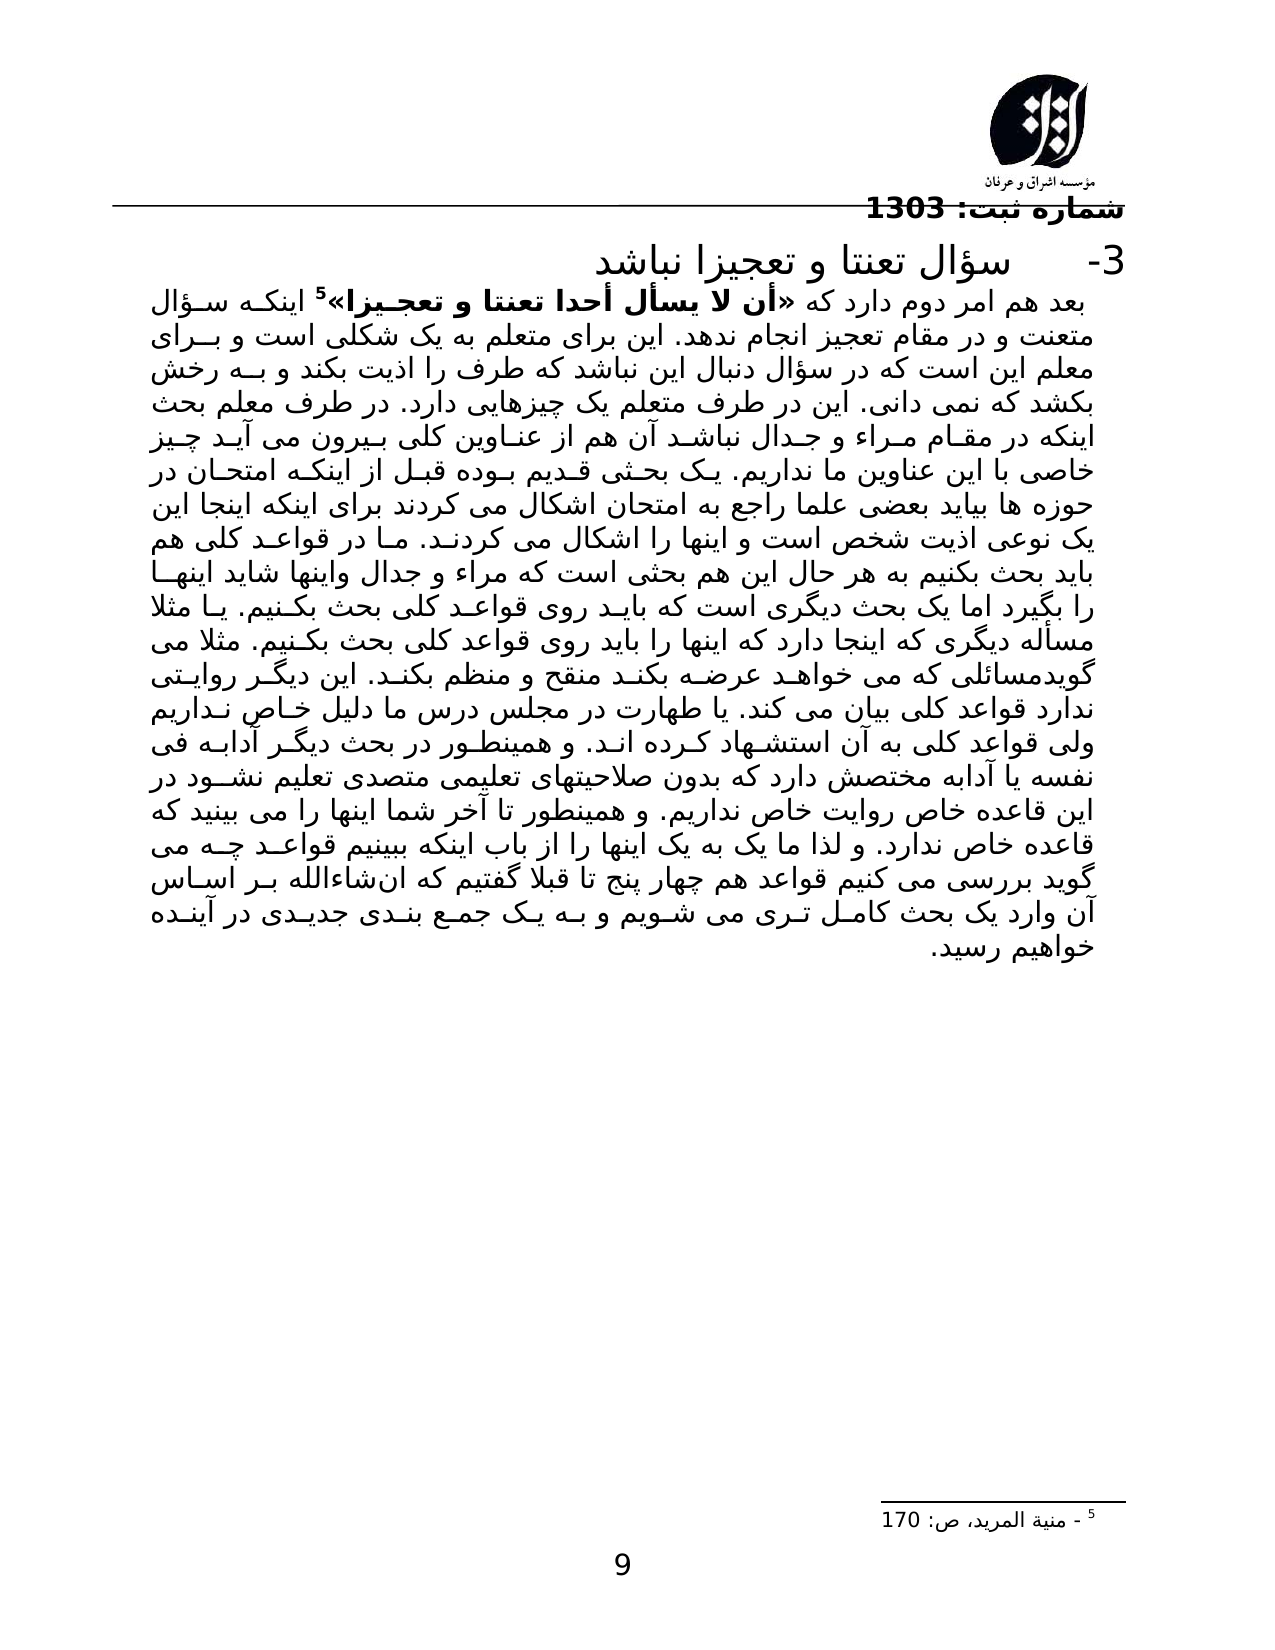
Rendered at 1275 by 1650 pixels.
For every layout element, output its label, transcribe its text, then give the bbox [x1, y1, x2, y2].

subtitle سؤال تعنتا و تعجیزا نباشد [150, 238, 1087, 284]
text بعد هم امر دوم دارد که «أن لا يسأل أحدا تعنتا و تعجيزا» اینکه سؤال متعنت و در مقام تعجیز انجام ندهد. این برای متعلم به یک شکلی است و برای معلم این است که در سؤال دنبال این نباشد که طرف را اذیت بکند و به رخش بکشد که نمی دانی. این در طرف متعلم یک چیزهایی دارد. در طرف معلم بحث اینکه در مقام مراء و جدال نباشد آن هم از عناوین کلی بیرون می آید چیز خاصی با این عناوین ما نداریم. یک بحثی قدیم بوده قبل از اینکه امتحان در حوزه ها بیاید بعضی علما راجع به امتحان اشکال می کردند برای اینکه اینجا این یک نوعی اذیت شخص است و اینها را اشکال می کردند. ما در قواعد کلی هم باید بحث بکنیم به هر حال این هم بحثی است که مراء و جدال واینها شاید اینها را بگیرد اما یک بحث دیگری است که باید روی قواعد کلی بحث بکنیم. یا مثلا مسأله دیگری که اینجا دارد که اینها را باید روی قواعد کلی بحث بکنیم. مثلا می گویدمسائلی که می خواهد عرضه بکند منقح و منظم بکند. این دیگر روایتی ندارد قواعد کلی بیان می کند. یا طهارت در مجلس درس ما دلیل خاص نداریم ولی قواعد کلی به آن استشهاد کرده اند. و همینطور در بحث دیگر آدابه فی نفسه یا آدابه مختصش دارد که بدون صلاحیتهای تعلیمی متصدی تعلیم نشود در این قاعده خاص روایت خاص نداریم. و همینطور تا آخر شما اینها را می بینید که قاعده خاص ندارد. و لذا ما یک به یک اینها را از باب اینکه ببینیم قواعد چه می گوید بررسی می کنیم قواعد هم چهار پنج تا قبلا گفتیم که ان‌شاءالله بر اساس آن وارد یک بحث کامل تری می شویم و به یک جمع بندی جدیدی در آینده خواهیم رسید. [150, 284, 1095, 963]
picture [981, 73, 1096, 192]
